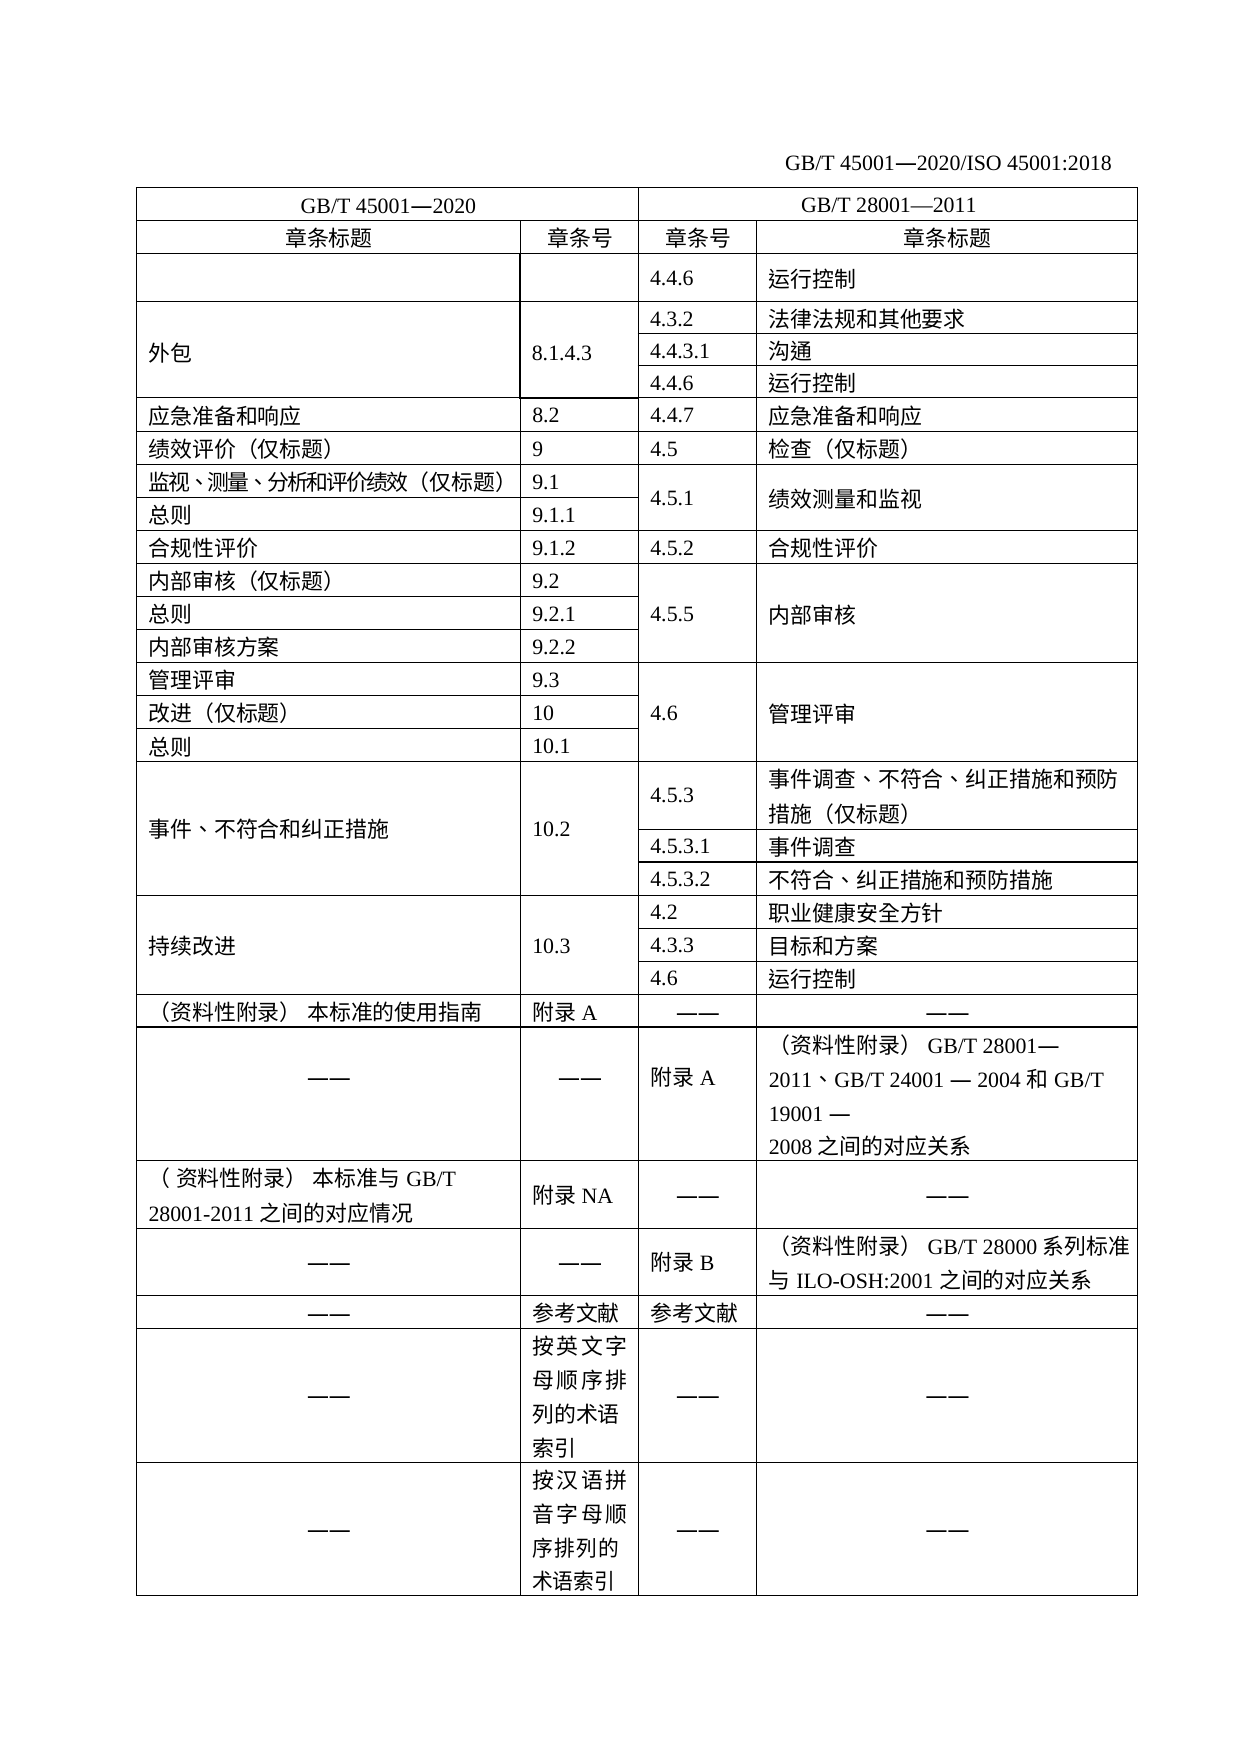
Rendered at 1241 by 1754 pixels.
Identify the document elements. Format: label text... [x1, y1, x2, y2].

table_cell 附录 NA [521, 1161, 638, 1227]
table_cell —— [757, 1161, 1137, 1227]
table_cell 管理评审 [757, 663, 1137, 761]
table_cell 运行控制 [757, 254, 1137, 301]
table_cell 10.3 [521, 896, 638, 993]
table_cell 9.1.2 [521, 531, 638, 563]
table_cell 法律法规和其他要求 [757, 302, 1137, 333]
table_cell 章条标题 [757, 221, 1137, 253]
table_cell 9.1.1 [521, 498, 638, 530]
table_cell —— [639, 1463, 756, 1595]
table_cell 总则 [137, 597, 520, 629]
table_cell （ 资料性附录） 本标准与 GB/T 28001-2011 之间的对应情况 [137, 1161, 520, 1227]
table_cell 内部审核方案 [137, 630, 520, 662]
table_cell 绩效评价（仅标题） [137, 432, 520, 464]
table_cell 4.5.3 [639, 762, 756, 828]
table_cell 10.2 [521, 762, 638, 894]
table_cell —— [137, 1296, 520, 1328]
table_cell 职业健康安全方针 [757, 896, 1137, 927]
table_cell —— [137, 1463, 520, 1595]
table_cell 4.4.3.1 [639, 334, 756, 365]
table_cell 4.4.7 [639, 398, 756, 431]
table_cell 8.2 [521, 399, 638, 431]
table_cell 运行控制 [757, 366, 1137, 397]
table_cell 4.5.1 [639, 465, 756, 530]
table_cell 8.1.4.3 [521, 302, 638, 397]
table_cell 总则 [137, 729, 520, 761]
table_cell 10.1 [521, 729, 638, 761]
table_cell 内部审核（仅标题） [137, 564, 520, 596]
table_cell 4.4.6 [639, 254, 756, 301]
table_cell 监视、测量、分析和评价绩效（仅标题） [137, 465, 520, 497]
table_cell —— [757, 1329, 1137, 1462]
table_cell （资料性附录） 本标准的使用指南 [137, 995, 520, 1026]
table_cell 章条号 [521, 221, 638, 253]
table_cell 9.1 [521, 465, 638, 497]
table_cell 4.5.2 [639, 531, 756, 563]
table_cell —— [757, 1463, 1137, 1595]
table_cell （资料性附录） GB/T 28000 系列标准 与 ILO-OSH:2001 之间的对应关系 [757, 1229, 1137, 1295]
table_cell 持续改进 [137, 896, 520, 993]
table_cell [137, 254, 519, 301]
table_cell 4.6 [639, 663, 756, 761]
table_cell 4.5.3.1 [639, 830, 756, 861]
table_cell —— [757, 995, 1137, 1026]
table_cell 内部审核 [757, 564, 1137, 662]
table_cell 4.2 [639, 896, 756, 927]
table_cell 章条标题 [137, 221, 520, 253]
table_cell 改进（仅标题） [137, 696, 520, 728]
table_cell 运行控制 [757, 962, 1137, 993]
table_cell 4.4.6 [639, 366, 756, 397]
table_cell 参考文献 [639, 1296, 756, 1328]
table_cell [521, 254, 638, 301]
table_cell 4.5.3.2 [639, 863, 756, 894]
table_cell （资料性附录） GB/T 28001—2011、GB/T 24001 — 2004 和 GB/T 19001 — 2008 之间的对应关系 [757, 1028, 1137, 1160]
table_cell 参考文献 [521, 1296, 638, 1328]
table_cell 事件调查、不符合、纠正措施和预防 措施（仅标题） [757, 762, 1137, 828]
table_cell 9.3 [521, 663, 638, 695]
table_cell —— [137, 1028, 520, 1160]
table_cell 沟通 [757, 334, 1137, 365]
table_cell 按汉语拼音字母顺序排列的 术语索引 [521, 1463, 638, 1595]
table_cell 事件、不符合和纠正措施 [137, 762, 520, 894]
table_cell 9.2 [521, 564, 638, 596]
table_cell 4.3.3 [639, 929, 756, 961]
table_cell 4.3.2 [639, 302, 756, 333]
table_cell 合规性评价 [757, 531, 1137, 563]
table_cell 附录 A [639, 1028, 756, 1160]
table_cell 管理评审 [137, 663, 520, 695]
table_cell 4.5.5 [639, 564, 756, 662]
table_header GB/T 28001—2011 [639, 188, 1137, 220]
table_cell —— [639, 1161, 756, 1227]
table_cell 4.5 [639, 432, 756, 464]
table_cell 4.6 [639, 962, 756, 993]
table_cell —— [521, 1028, 638, 1160]
table_cell 按英文字母顺序排列的术语 索引 [521, 1329, 638, 1462]
table_cell 9 [521, 432, 638, 464]
table_cell 外包 [137, 302, 519, 397]
table_cell 章条号 [639, 221, 756, 253]
table_cell —— [639, 1329, 756, 1462]
table_cell 9.2.2 [521, 630, 638, 662]
table_cell 附录 B [639, 1229, 756, 1295]
table_cell 附录 A [521, 995, 638, 1026]
table_cell —— [757, 1296, 1137, 1328]
table_cell 目标和方案 [757, 929, 1137, 961]
table_cell 应急准备和响应 [757, 398, 1137, 431]
table_cell 绩效测量和监视 [757, 465, 1137, 530]
table_cell —— [639, 995, 756, 1026]
table_cell 总则 [137, 498, 520, 530]
table_cell 应急准备和响应 [137, 398, 520, 431]
table_cell 检查（仅标题） [757, 432, 1137, 464]
table_cell —— [521, 1229, 638, 1295]
table_cell —— [137, 1229, 520, 1295]
table_cell —— [137, 1329, 520, 1462]
table_cell 合规性评价 [137, 531, 520, 563]
table_cell 事件调查 [757, 830, 1137, 861]
table_cell 不符合、纠正措施和预防措施 [757, 863, 1137, 894]
table_cell 10 [521, 696, 638, 728]
table_header GB/T 45001—2020 [137, 188, 638, 220]
table_cell 9.2.1 [521, 597, 638, 629]
